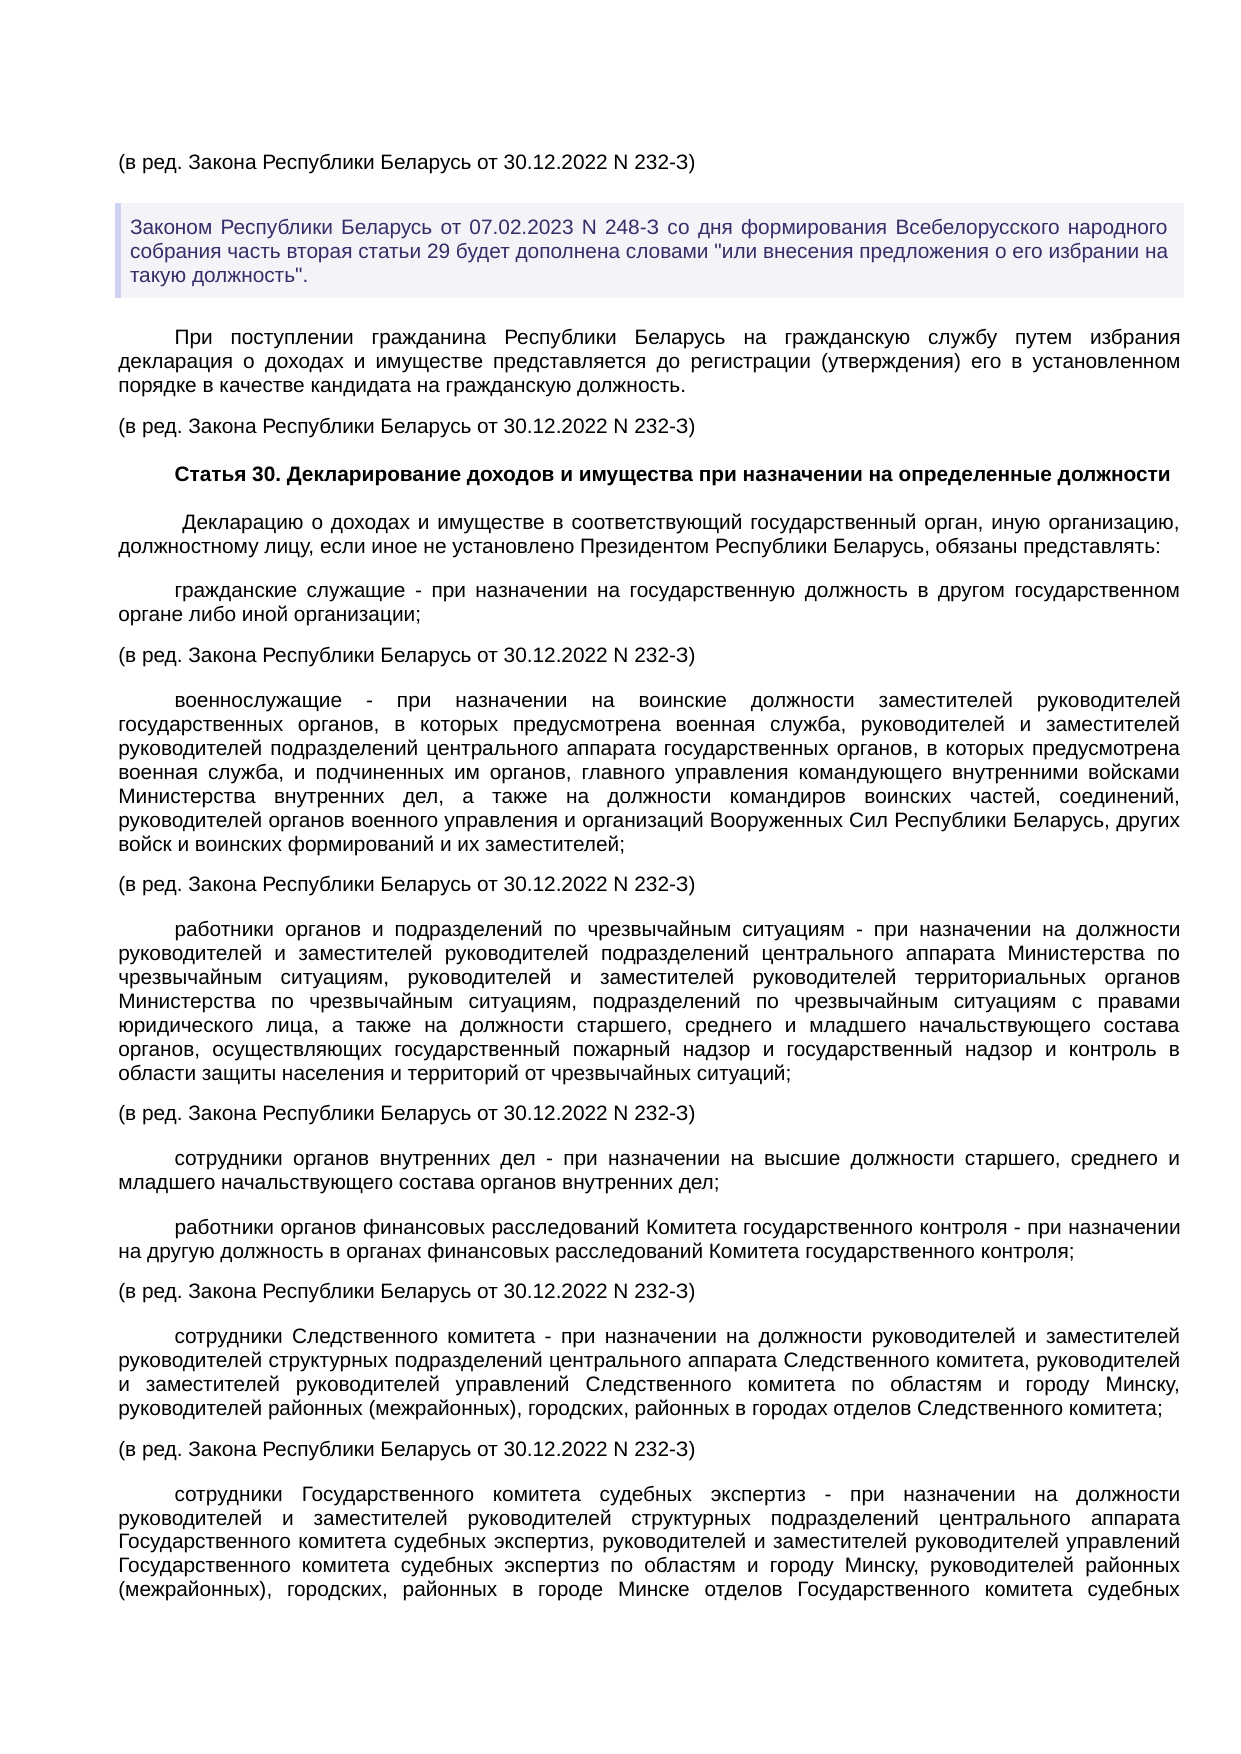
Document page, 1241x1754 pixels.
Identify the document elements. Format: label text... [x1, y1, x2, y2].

text работники органов и подразделений по чрезвычайным ситуациям - при назначении на должности руководителей и заместителей руководителей подразделений центрального аппарата Министерства по чрезвычайным ситуациям, руководителей и заместителей руководителей территориальных органов Министерства по чрезвычайным ситуациям, подразделений по чрезвычайным ситуациям с правами юридического лица, а также на должности старшего, среднего и младшего начальствующего состава органов, осуществляющих государственный пожарный надзор и государственный надзор и контроль в области защиты населения и территорий от чрезвычайных ситуаций; [118, 917, 1181, 1084]
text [118, 1481, 1181, 1601]
table_header Законом Республики Беларусь от 07.02.2023 N 248-З со дня формирования Всебелорусского народного собрания часть вторая статьи 29 будет дополнена словами "или внесения предложения о его избрании на такую должность". [121, 203, 1178, 298]
text гражданские служащие - при назначении на государственную должность в другом государственном органе либо иной организации; [118, 578, 1181, 626]
text (в ред. Закона Республики Беларусь от 30.12.2022 N 232-З) [118, 1101, 1181, 1125]
text Декларацию о доходах и имуществе в соответствующий государственный орган, иную организацию, должностному лицу, если иное не установлено Президентом Республики Беларусь, обязаны представлять: [118, 509, 1181, 557]
list Статья 30. Декларирование доходов и имущества при назначении на определенные должности [118, 462, 1181, 486]
text (в ред. Закона Республики Беларусь от 30.12.2022 N 232-З) [118, 150, 1181, 174]
text сотрудники Следственного комитета - при назначении на должности руководителей и заместителей руководителей структурных подразделений центрального аппарата Следственного комитета, руководителей и заместителей руководителей управлений Следственного комитета по областям и городу Минску, руководителей районных (межрайонных), городских, районных в городах отделов Следственного комитета; [118, 1324, 1181, 1420]
text (в ред. Закона Республики Беларусь от 30.12.2022 N 232-З) [118, 1437, 1181, 1461]
text военнослужащие - при назначении на воинские должности заместителей руководителей государственных органов, в которых предусмотрена военная служба, руководителей и заместителей руководителей подразделений центрального аппарата государственных органов, в которых предусмотрена военная служба, и подчиненных им органов, главного управления командующего внутренними войсками Министерства внутренних дел, а также на должности командиров воинских частей, соединений, руководителей органов военного управления и организаций Вооруженных Сил Республики Беларусь, других войск и воинских формирований и их заместителей; [118, 688, 1181, 855]
text (в ред. Закона Республики Беларусь от 30.12.2022 N 232-З) [118, 643, 1181, 667]
text (в ред. Закона Республики Беларусь от 30.12.2022 N 232-З) [118, 872, 1181, 896]
text При поступлении гражданина Республики Беларусь на гражданскую службу путем избрания декларация о доходах и имуществе представляется до регистрации (утверждения) его в установленном порядке в качестве кандидата на гражданскую должность. [118, 325, 1181, 397]
text работники органов финансовых расследований Комитета государственного контроля - при назначении на другую должность в органах финансовых расследований Комитета государственного контроля; [118, 1215, 1181, 1263]
text (в ред. Закона Республики Беларусь от 30.12.2022 N 232-З) [118, 1279, 1181, 1303]
text сотрудники органов внутренних дел - при назначении на высшие должности старшего, среднего и младшего начальствующего состава органов внутренних дел; [118, 1146, 1181, 1194]
text (в ред. Закона Республики Беларусь от 30.12.2022 N 232-З) [118, 414, 1181, 438]
